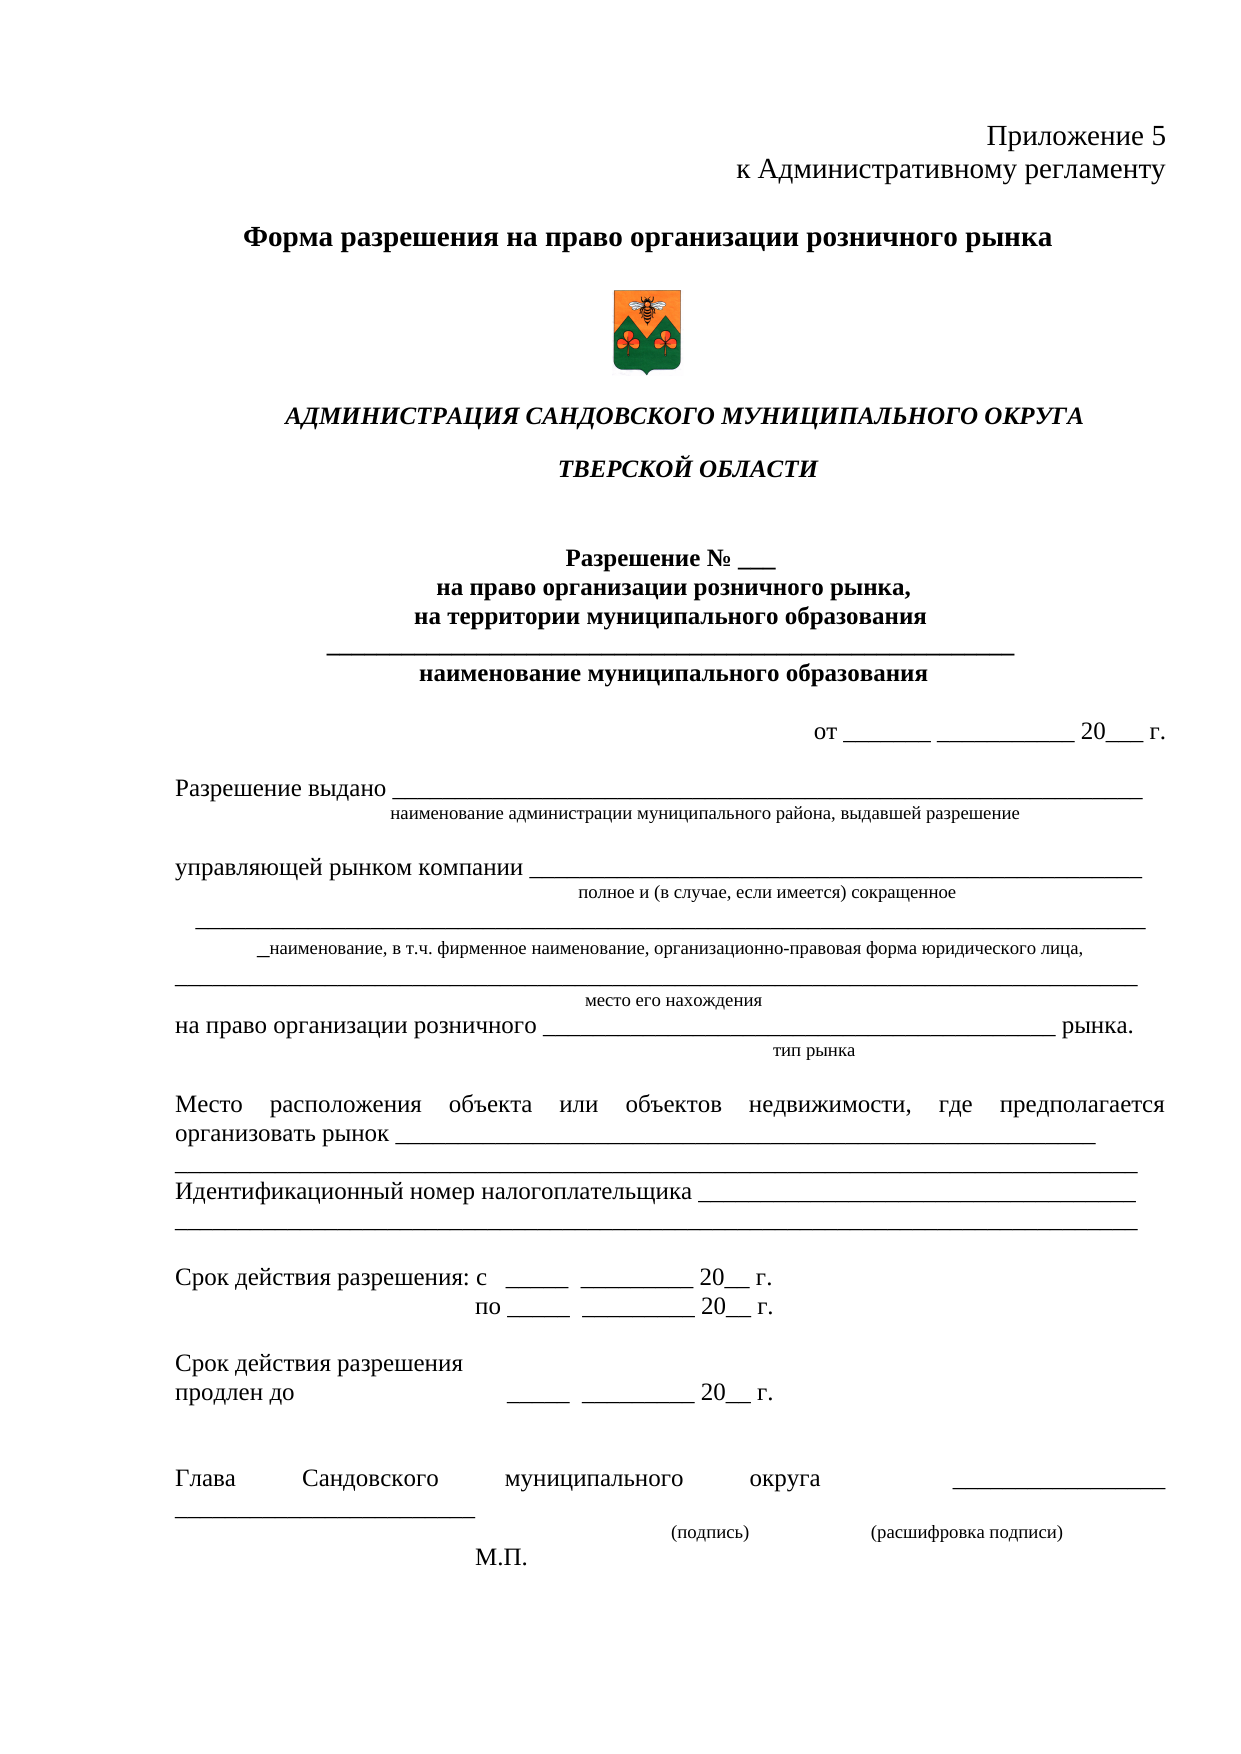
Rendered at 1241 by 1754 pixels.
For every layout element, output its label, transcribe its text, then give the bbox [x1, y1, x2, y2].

list управляющей рынком компании _________________________________________________ [130, 852, 1166, 881]
list Место расположения объекта или объектов недвижимости, где предполагается организовать рынок ________________________________________________________ [130, 1089, 1166, 1147]
list от _______ ___________ 20___ г. [130, 716, 1166, 744]
list наименование администрации муниципального района, выдавшей разрешение [130, 802, 1166, 824]
list Срок действия разрешения: с _____ _________ 20__ г. [130, 1262, 1166, 1291]
list продлен до _____ _________ 20__ г. [130, 1377, 1166, 1406]
list полное и (в случае, если имеется) сокращенное [130, 881, 1166, 903]
list на территории муниципального образования [130, 601, 1166, 629]
list Разрешение выдано ____________________________________________________________ [130, 773, 1166, 802]
list _______________________________________________________ [130, 629, 1166, 658]
list Идентификационный номер налогоплательщика ___________________________________ [130, 1176, 1166, 1204]
list наименование муниципального образования [130, 658, 1166, 687]
list по _____ _________ 20__ г. [130, 1291, 1166, 1319]
text к Административному регламенту [130, 152, 1166, 185]
list (подпись) (расшифровка подписи) [130, 1521, 1166, 1542]
picture [612, 290, 684, 376]
list М.П. [130, 1542, 1166, 1571]
text Приложение 5 [130, 118, 1166, 152]
list _____________________________________________________________________________ [130, 1147, 1166, 1176]
text Форма разрешения на право организации розничного рынка [130, 219, 1166, 252]
list _____________________________________________________________________________ [130, 960, 1166, 989]
list Разрешение № ___ [130, 543, 1166, 572]
list Срок действия разрешения [130, 1348, 1166, 1377]
list место его нахождения [130, 989, 1166, 1011]
list _____________________________________________________________________________наименование, в т.ч. фирменное наименование, организационно-правовая форма юридического лица, [130, 903, 1166, 960]
list Глава Сандовского муниципального округа _________________ ________________________ [130, 1463, 1166, 1521]
list на право организации розничного рынка, [130, 572, 1166, 601]
list _____________________________________________________________________________ [130, 1204, 1166, 1233]
list тип рынка [130, 1039, 1166, 1061]
subtitle ТВЕРСКОЙ ОБЛАСТИ [130, 454, 1166, 483]
list на право организации розничного _________________________________________ рынка. [130, 1011, 1166, 1039]
subtitle АДМИНИСТРАЦИЯ САНДОВСКОГО МУНИЦИПАЛЬНОГО ОКРУГА [130, 401, 1166, 429]
